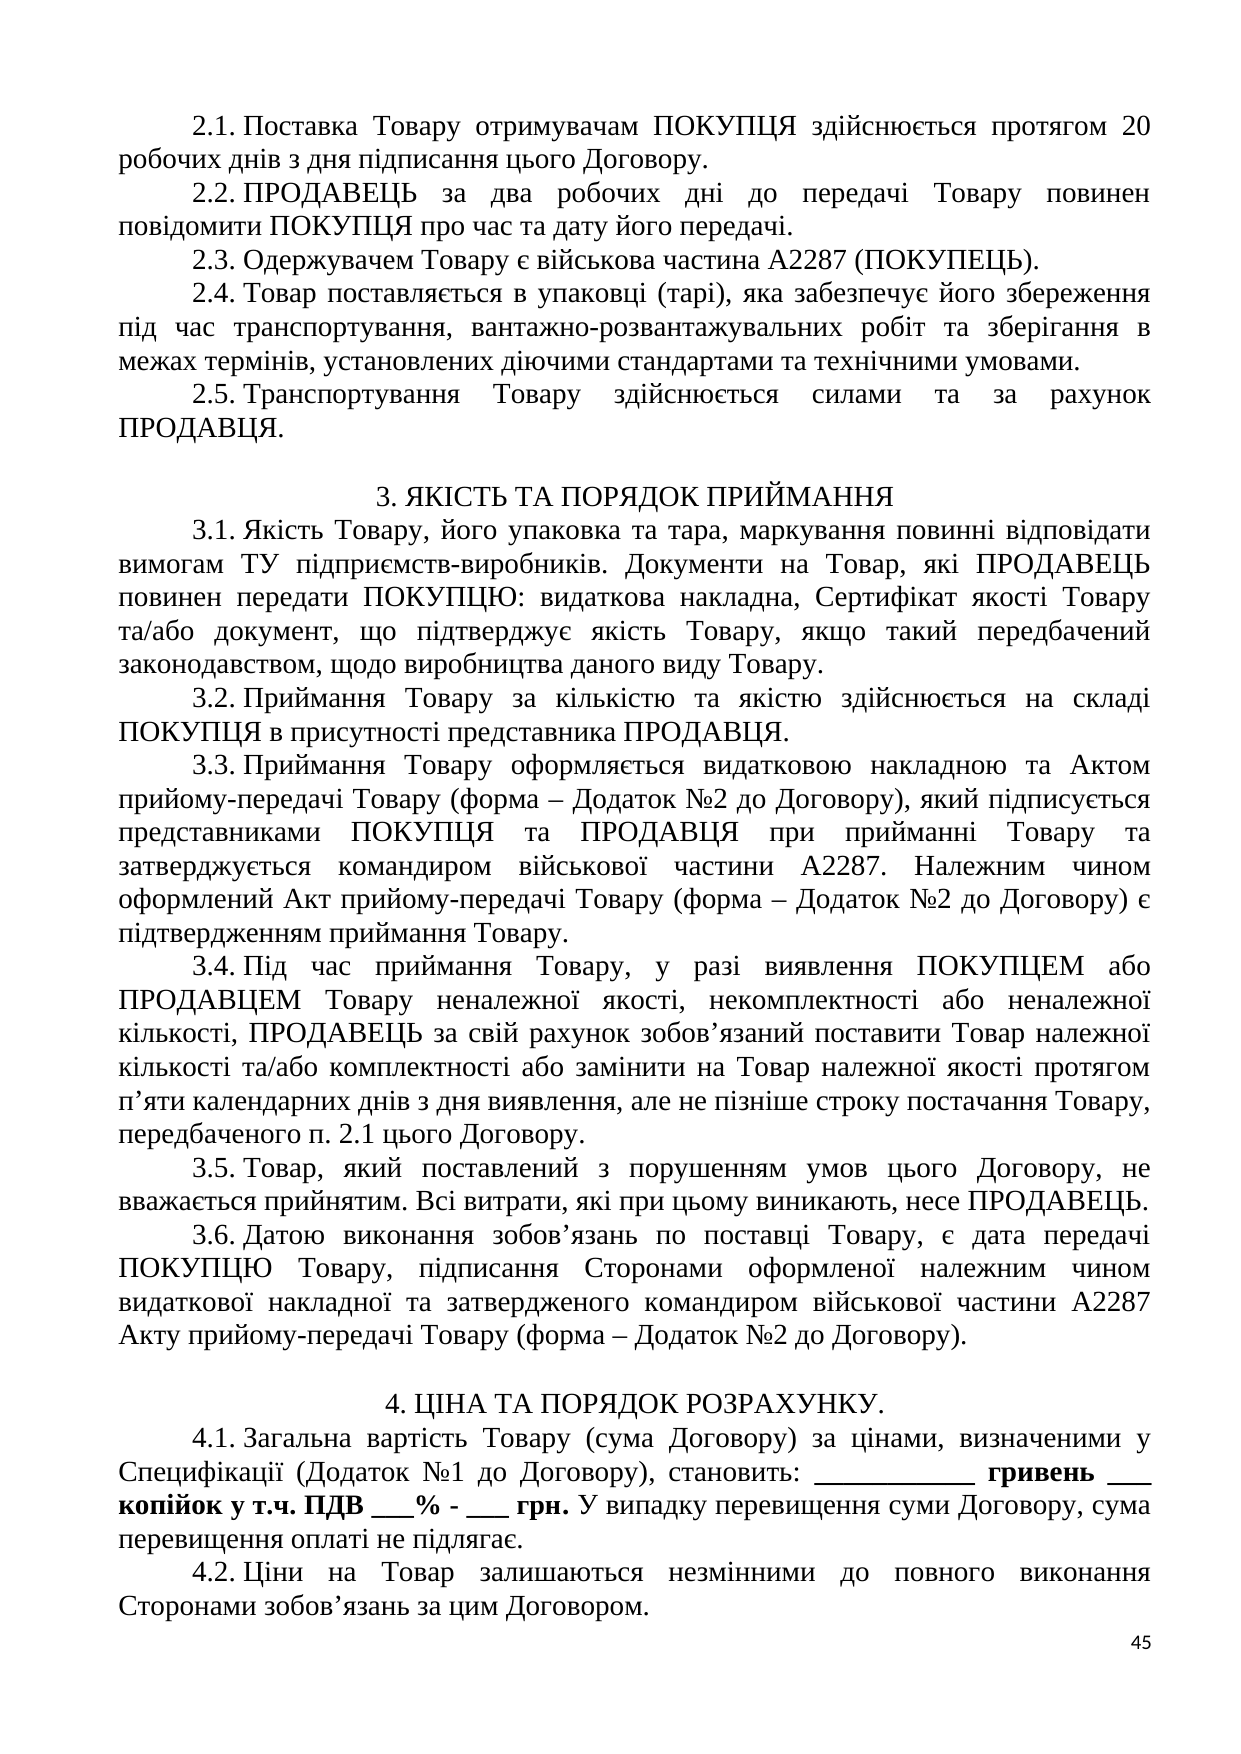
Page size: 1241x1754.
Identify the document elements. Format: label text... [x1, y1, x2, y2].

text 3.3. Приймання Товару оформляється видатковою накладною та Актом прийому-передачі Товару (форма – Додаток №2 до Договору), який підписується представниками ПОКУПЦЯ та ПРОДАВЦЯ при прийманні Товару та затверджується командиром військової частини А2287. Належним чином оформлений Акт прийому-передачі Товару (форма – Додаток №2 до Договору) є підтвердженням приймання Товару. [118, 747, 1152, 948]
text 2.2. ПРОДАВЕЦЬ за два робочих дні до передачі Товару повинен повідомити ПОКУПЦЯ про час та дату його передачі. [118, 175, 1152, 242]
text 4. ЦІНА ТА ПОРЯДОК РОЗРАХУНКУ. [118, 1387, 1152, 1420]
text 3.1. Якість Товару, його упаковка та тара, маркування повинні відповідати вимогам ТУ підприємств-виробників. Документи на Товар, які ПРОДАВЕЦЬ повинен передати ПОКУПЦЮ: видаткова накладна, Сертифікат якості Товару та/або документ, що підтверджує якість Товару, якщо такий передбачений законодавством, щодо виробництва даного виду Товару. [118, 512, 1152, 680]
text 2.1. Поставка Товару отримувачам ПОКУПЦЯ здійснюється протягом 20 робочих днів з дня підписання цього Договору. [118, 108, 1152, 175]
text 2.5. Транспортування Товару здійснюється силами та за рахунок ПРОДАВЦЯ. [118, 376, 1152, 443]
text 3.4. Під час приймання Товару, у разі виявлення ПОКУПЦЕМ або ПРОДАВЦЕМ Товару неналежної якості, некомплектності або неналежної кількості, ПРОДАВЕЦЬ за свій рахунок зобов’язаний поставити Товар належної кількості та/або комплектності або замінити на Товар належної якості протягом п’яти календарних днів з дня виявлення, але не пізніше строку постачання Товару, передбаченого п. 2.1 цього Договору. [118, 948, 1152, 1150]
text 4.1. Загальна вартість Товару (сума Договору) за цінами, визначеними у Специфікації (Додаток №1 до Договору), становить: ___________ гривень ___ копійок у т.ч. ПДВ ___% - ___ грн. У випадку перевищення суми Договору, сума перевищення оплаті не підлягає. [118, 1420, 1152, 1554]
text 3.2. Приймання Товару за кількістю та якістю здійснюється на складі ПОКУПЦЯ в присутності представника ПРОДАВЦЯ. [118, 680, 1152, 747]
text 2.4. Товар поставляється в упаковці (тарі), яка забезпечує його збереження під час транспортування, вантажно-розвантажувальних робіт та зберігання в межах термінів, установлених діючими стандартами та технічними умовами. [118, 276, 1152, 376]
text 3.6. Датою виконання зобов’язань по поставці Товару, є дата передачі ПОКУПЦЮ Товару, підписання Сторонами оформленої належним чином видаткової накладної та затвердженого командиром військової частини А2287 Акту прийому-передачі Товару (форма – Додаток №2 до Договору). [118, 1217, 1152, 1351]
text 3.5. Товар, який поставлений з порушенням умов цього Договору, не вважається прийнятим. Всі витрати, які при цьому виникають, несе ПРОДАВЕЦЬ. [118, 1150, 1152, 1217]
text 4.2. Ціни на Товар залишаються незмінними до повного виконання Сторонами зобов’язань за цим Договором. [118, 1554, 1152, 1621]
text 2.3. Одержувачем Товару є військова частина А2287 (ПОКУПЕЦЬ). [118, 242, 1152, 276]
text 3. ЯКІСТЬ ТА ПОРЯДОК ПРИЙМАННЯ [118, 479, 1152, 512]
